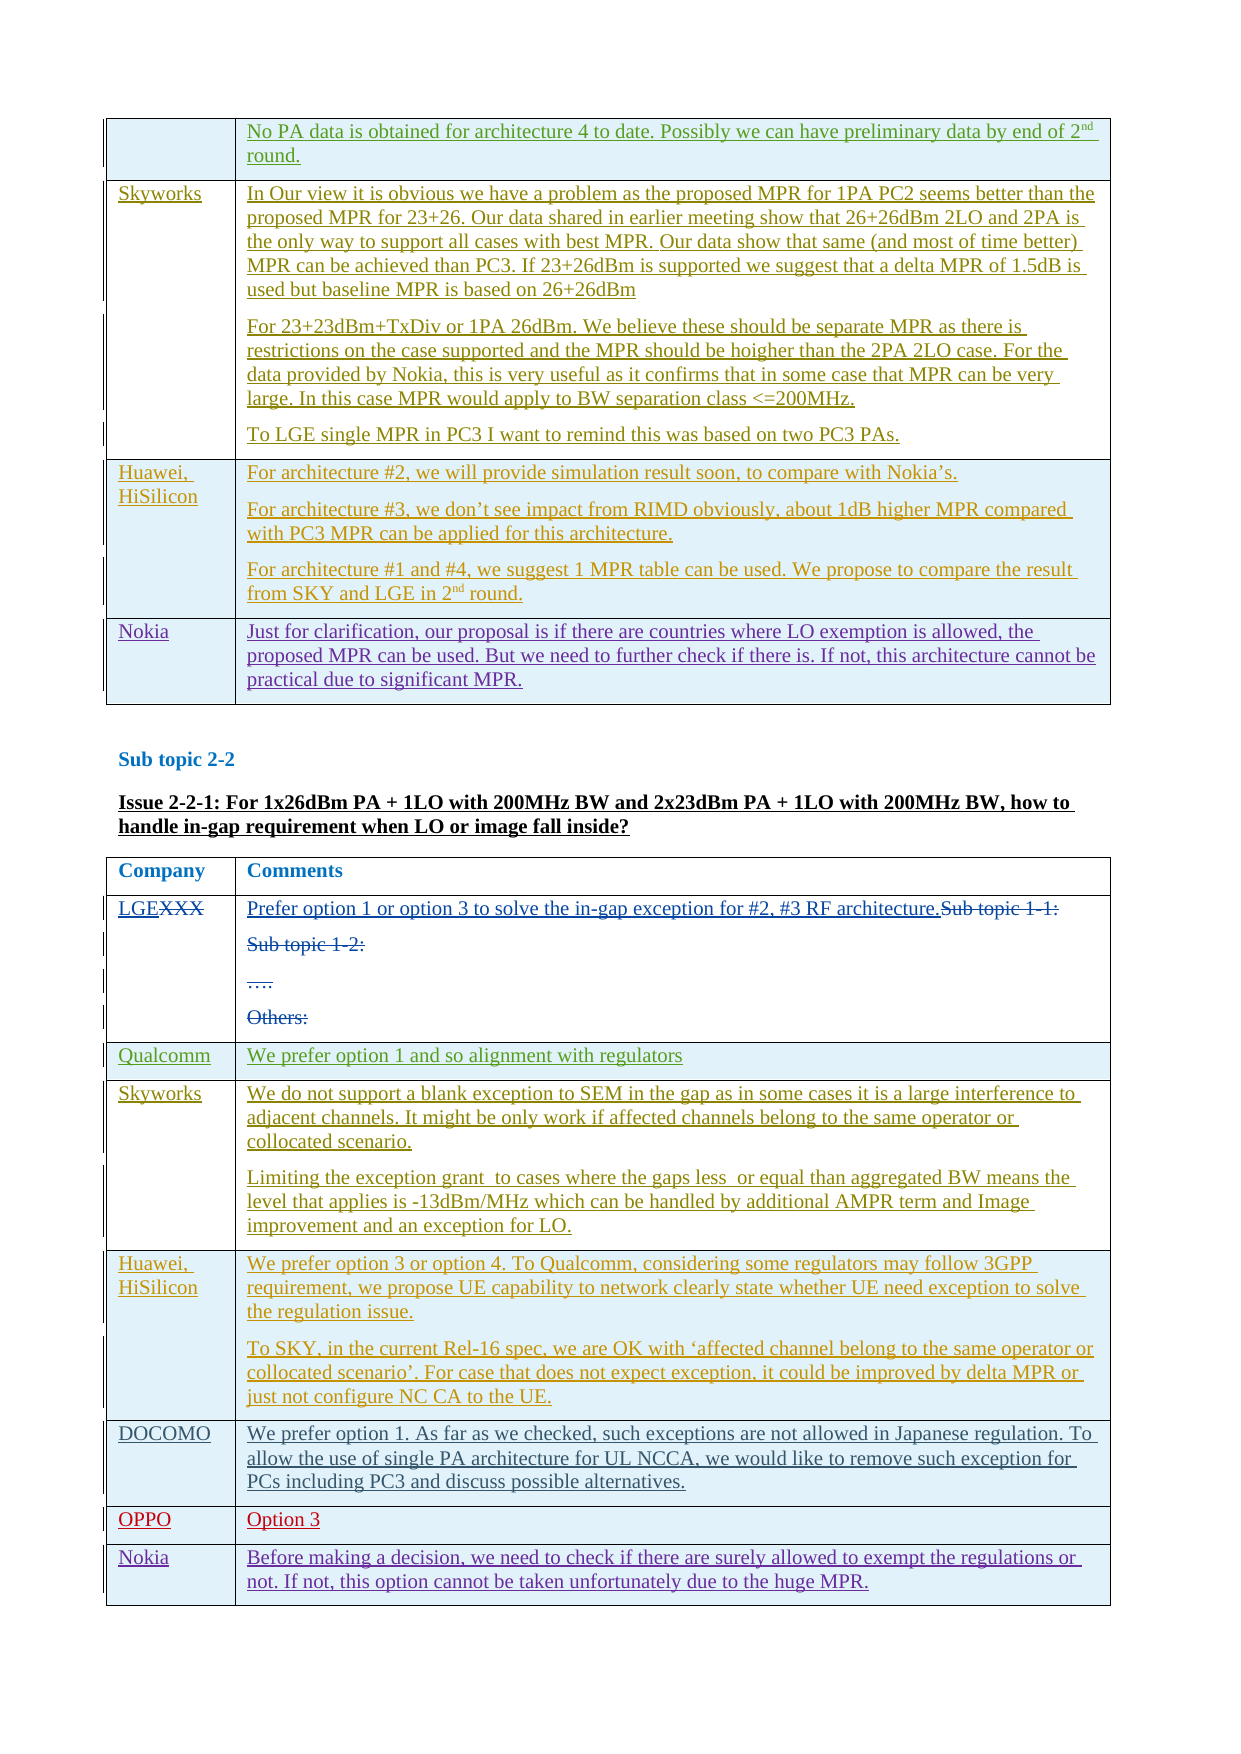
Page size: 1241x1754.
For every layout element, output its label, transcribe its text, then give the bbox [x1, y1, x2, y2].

table_cell [236, 181, 1110, 459]
table_header Company [107, 858, 235, 894]
table_header Comments [236, 858, 1110, 894]
text Sub topic 2-2 [118, 747, 1122, 771]
table_cell [236, 896, 1110, 1042]
table_cell [107, 1081, 235, 1250]
table_cell [236, 1081, 1110, 1250]
table_cell [107, 181, 235, 459]
text Issue 2-2-1: For 1x26dBm PA + 1LO with 200MHz BW and 2x23dBm PA + 1LO with 200MHz BW, how to handle in-gap requirement when LO or image fall inside? [118, 790, 1122, 838]
table_cell [107, 896, 235, 1042]
